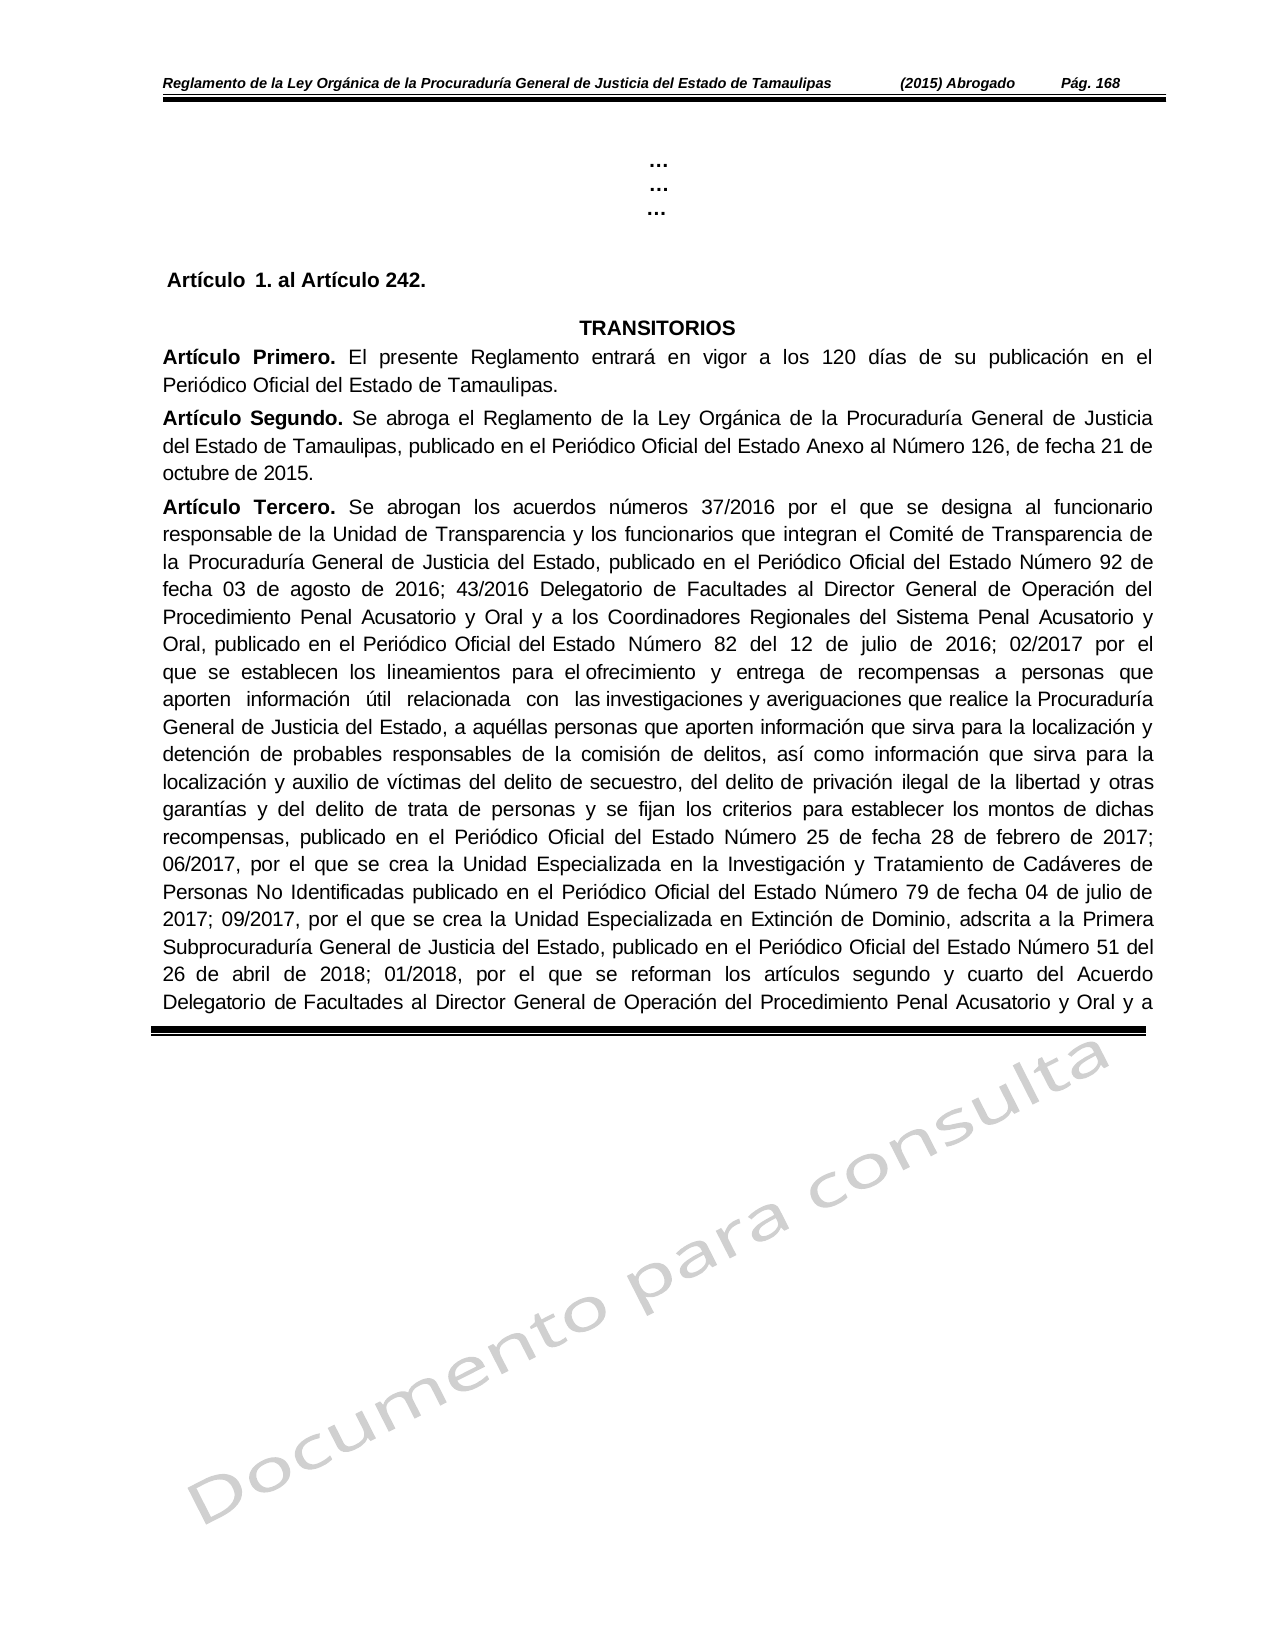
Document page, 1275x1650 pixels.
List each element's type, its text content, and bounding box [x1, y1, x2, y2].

text … [536, 148, 781, 172]
text Artículo 1. al Artículo 242. [167, 267, 1168, 291]
text … [610, 196, 1168, 219]
text Artículo Tercero. Se abrogan los acuerdos números 37/2016 por el que se designa al funcionario responsable de la Unidad de Transparencia y los funcionarios que integran el Comité de Transparencia de la Procuraduría General de Justicia del Estado, publicado en el Periódico Oficial del Estado Número 92 de fecha 03 de agosto de 2016; 43/2016 Delegatorio de Facultades al Director General de Operación del Procedimiento Penal Acusatorio y Oral y a los Coordinadores Regionales del Sistema Penal Acusatorio y Oral, publicado en el Periódico Oficial del Estado Número 82 del 12 de julio de 2016; 02/2017 por el que se establecen los lineamientos para el ofrecimiento y entrega de recompensas a personas que aporten información útil relacionada con las investigaciones y averiguaciones que realice la Procuraduría General de Justicia del Estado, a aquéllas personas que aporten información que sirva para la localización y detención de probables responsables de la comisión de delitos, así como información que sirva para la localización y auxilio de víctimas del delito de secuestro, del delito de privación ilegal de la libertad y otras garantías y del delito de trata de personas y se fijan los criterios para establecer los montos de dichas recompensas, publicado en el Periódico Oficial del Estado Número 25 de fecha 28 de febrero de 2017; 06/2017, por el que se crea la Unidad Especializada en la Investigación y Tratamiento de Cadáveres de Personas No Identificadas publicado en el Periódico Oficial del Estado Número 79 de fecha 04 de julio de 2017; 09/2017, por el que se crea la Unidad Especializada en Extinción de Dominio, adscrita a la Primera Subprocuraduría General de Justicia del Estado, publicado en el Periódico Oficial del Estado Número 51 del 26 de abril de 2018; 01/2018, por el que se reforman los artículos segundo y cuarto del Acuerdo Delegatorio de Facultades al Director General de Operación del Procedimiento Penal Acusatorio y Oral y a los Coordinadores Regionales del Sistema Penal Acusatorio y Oral del 18 de Junio de 2016, para incorporar y delegar atribuciones a los titulares de la Coordinación Estatal Antisecuestro, de la Fiscalía Especializada en Combate a la Corrupción, de la Fiscalía para Asuntos Electorales y de la Fiscalía Especializada en Atención a Personas No Localizadas o Privadas de su Libertad, publicado en el Periódico Oficial del Estado Número 51 de fecha 26 de abril de 2018; y 11/2019 por el que se cambia la denominación y se reforma el Artículo Trigésimo del Acuerdo Número 02/2017 del C. Procurador General de Justicia del Estado de Tamaulipas, publicado en el Periódico Oficial del Estado Edición Vespertina Número 145 del 03 de diciembre de 2019, relativo a la actualización de las personas integrantes del Comité Evaluador para el Otorgamiento de Recompensas, con motivo de la entrada en vigor de la Ley Orgánica de la Fiscalía General de Justicia del Estado de Tamaulipas. [162, 494, 1154, 1013]
text … [299, 172, 1018, 196]
text Artículo Segundo. Se abroga el Reglamento de la Ley Orgánica de la Procuraduría General de Justicia del Estado de Tamaulipas, publicado en el Periódico Oficial del Estado Anexo al Número 126, de fecha 21 de octubre de 2015. [162, 406, 1154, 485]
text Artículo Primero. El presente Reglamento entrará en vigor a los 120 días de su publicación en el Periódico Oficial del Estado de Tamaulipas. [162, 345, 1154, 396]
text TRANSITORIOS [163, 315, 1152, 339]
